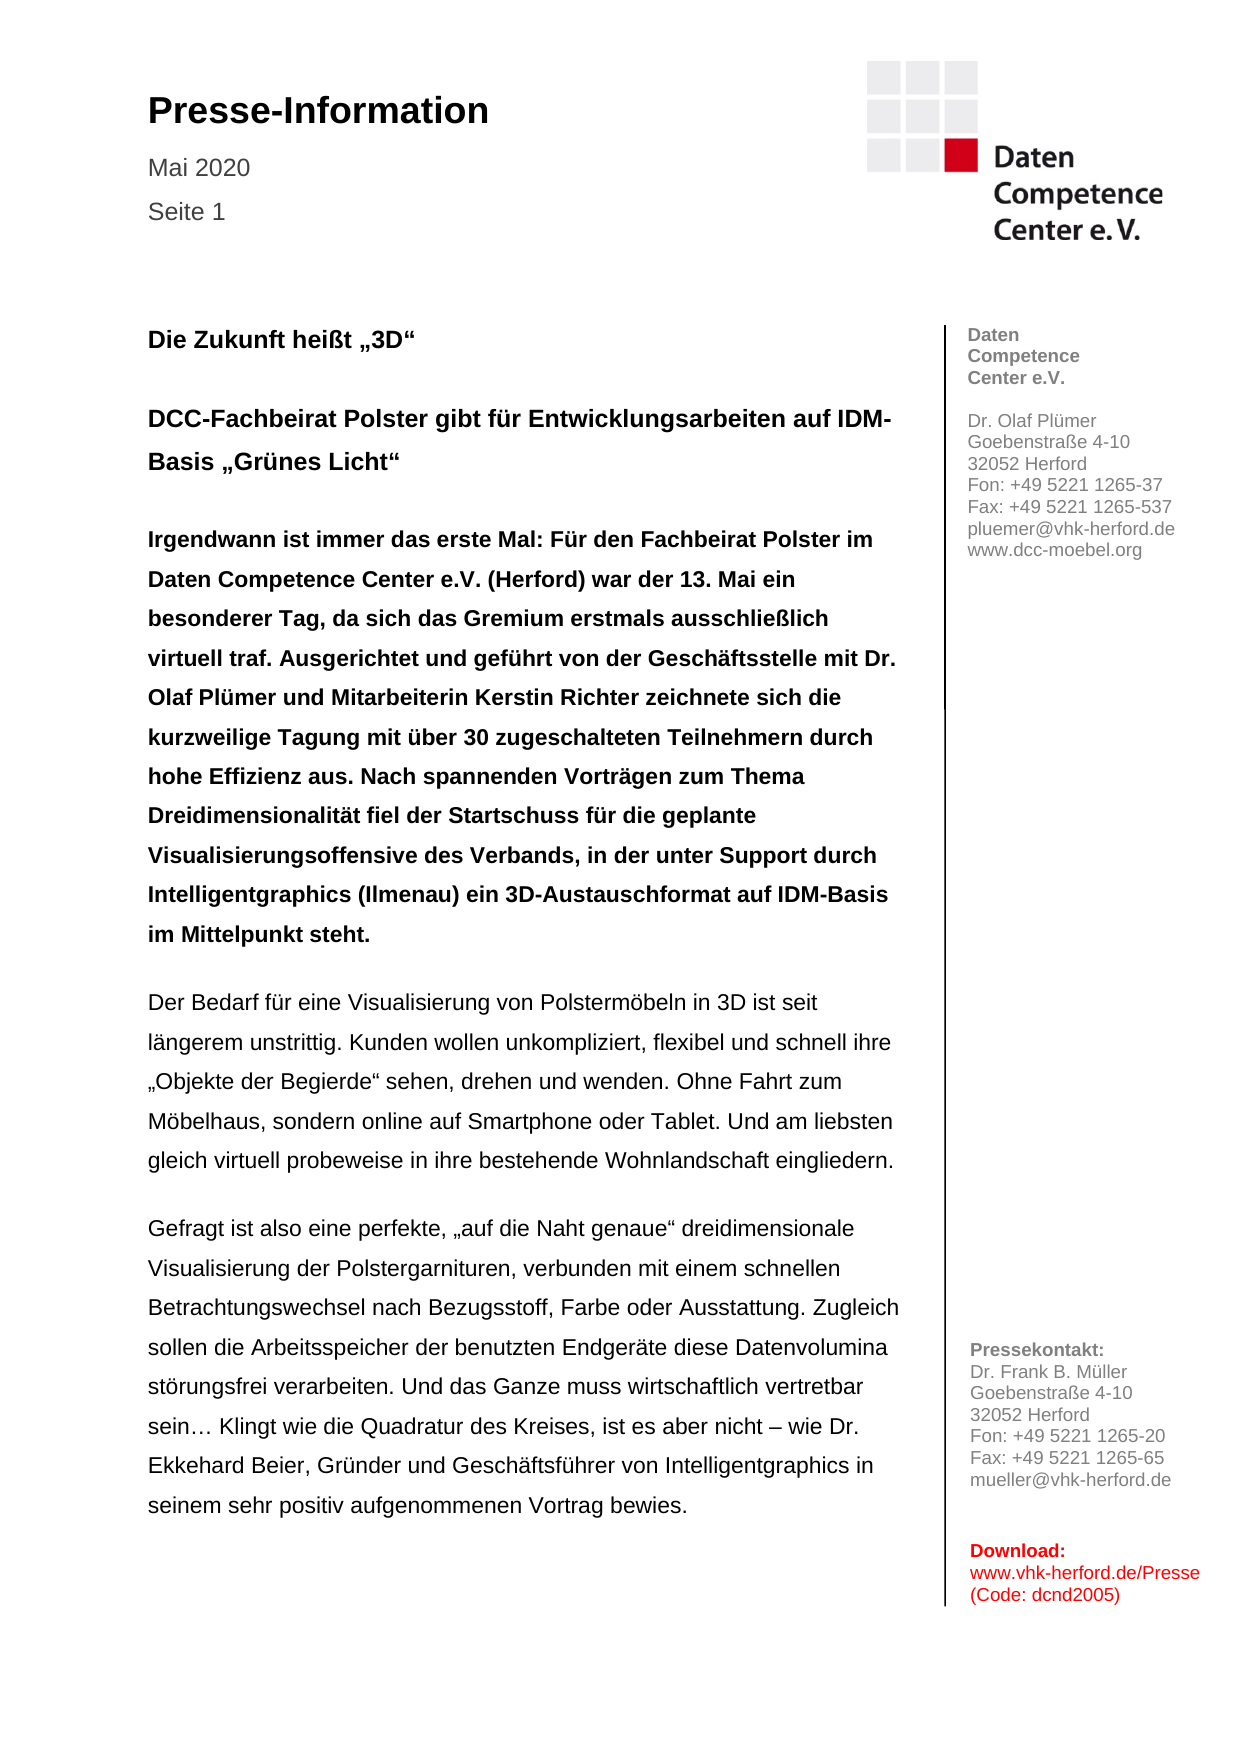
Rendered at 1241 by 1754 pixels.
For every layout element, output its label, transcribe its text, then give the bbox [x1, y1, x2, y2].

text Gefragt ist also eine perfekte, „auf die Naht genaue“ dreidimensionale Visualisierung der Polstergarnituren, verbunden mit einem schnellen Betrachtungswechsel nach Bezugsstoff, Farbe oder Ausstattung. Zugleich sollen die Arbeitsspeicher der benutzten Endgeräte diese Datenvolumina störungsfrei verarbeiten. Und das Ganze muss wirtschaftlich vertretbar sein… Klingt wie die Quadratur des Kreises, ist es aber nicht – wie Dr. Ekkehard Beier, Gründer und Geschäftsführer von Intelligentgraphics in seinem sehr positiv aufgenommenen Vortrag bewies. [148, 1215, 901, 1518]
text Der Bedarf für eine Visualisierung von Polstermöbeln in 3D ist seit längerem unstrittig. Kunden wollen unkompliziert, flexibel und schnell ihre „Objekte der Begierde“ sehen, drehen und wenden. Ohne Fahrt zum Möbelhaus, sondern online auf Smartphone oder Tablet. Und am liebsten gleich virtuell probeweise in ihre bestehende Wohnlandschaft eingliedern. [148, 989, 901, 1173]
text DCC-Fachbeirat Polster gibt für Entwicklungsarbeiten auf IDM-Basis „Grünes Licht“ [148, 404, 901, 476]
text Die Zukunft heißt „3D“ [148, 325, 901, 354]
picture [867, 61, 1163, 240]
text Irgendwann ist immer das erste Mal: Für den Fachbeirat Polster im Daten Competence Center e.V. (Herford) war der 13. Mai ein besonderer Tag, da sich das Gremium erstmals ausschließlich virtuell traf. Ausgerichtet und geführt von der Geschäftsstelle mit Dr. Olaf Plümer und Mitarbeiterin Kerstin Richter zeichnete sich die kurzweilige Tagung mit über 30 zugeschalteten Teilnehmern durch hohe Effizienz aus. Nach spannenden Vorträgen zum Thema Dreidimensionalität fiel der Startschuss für die geplante Visualisierungsoffensive des Verbands, in der unter Support durch Intelligentgraphics (Ilmenau) ein 3D-Austauschformat auf IDM-Basis im Mittelpunkt steht. [148, 526, 901, 947]
